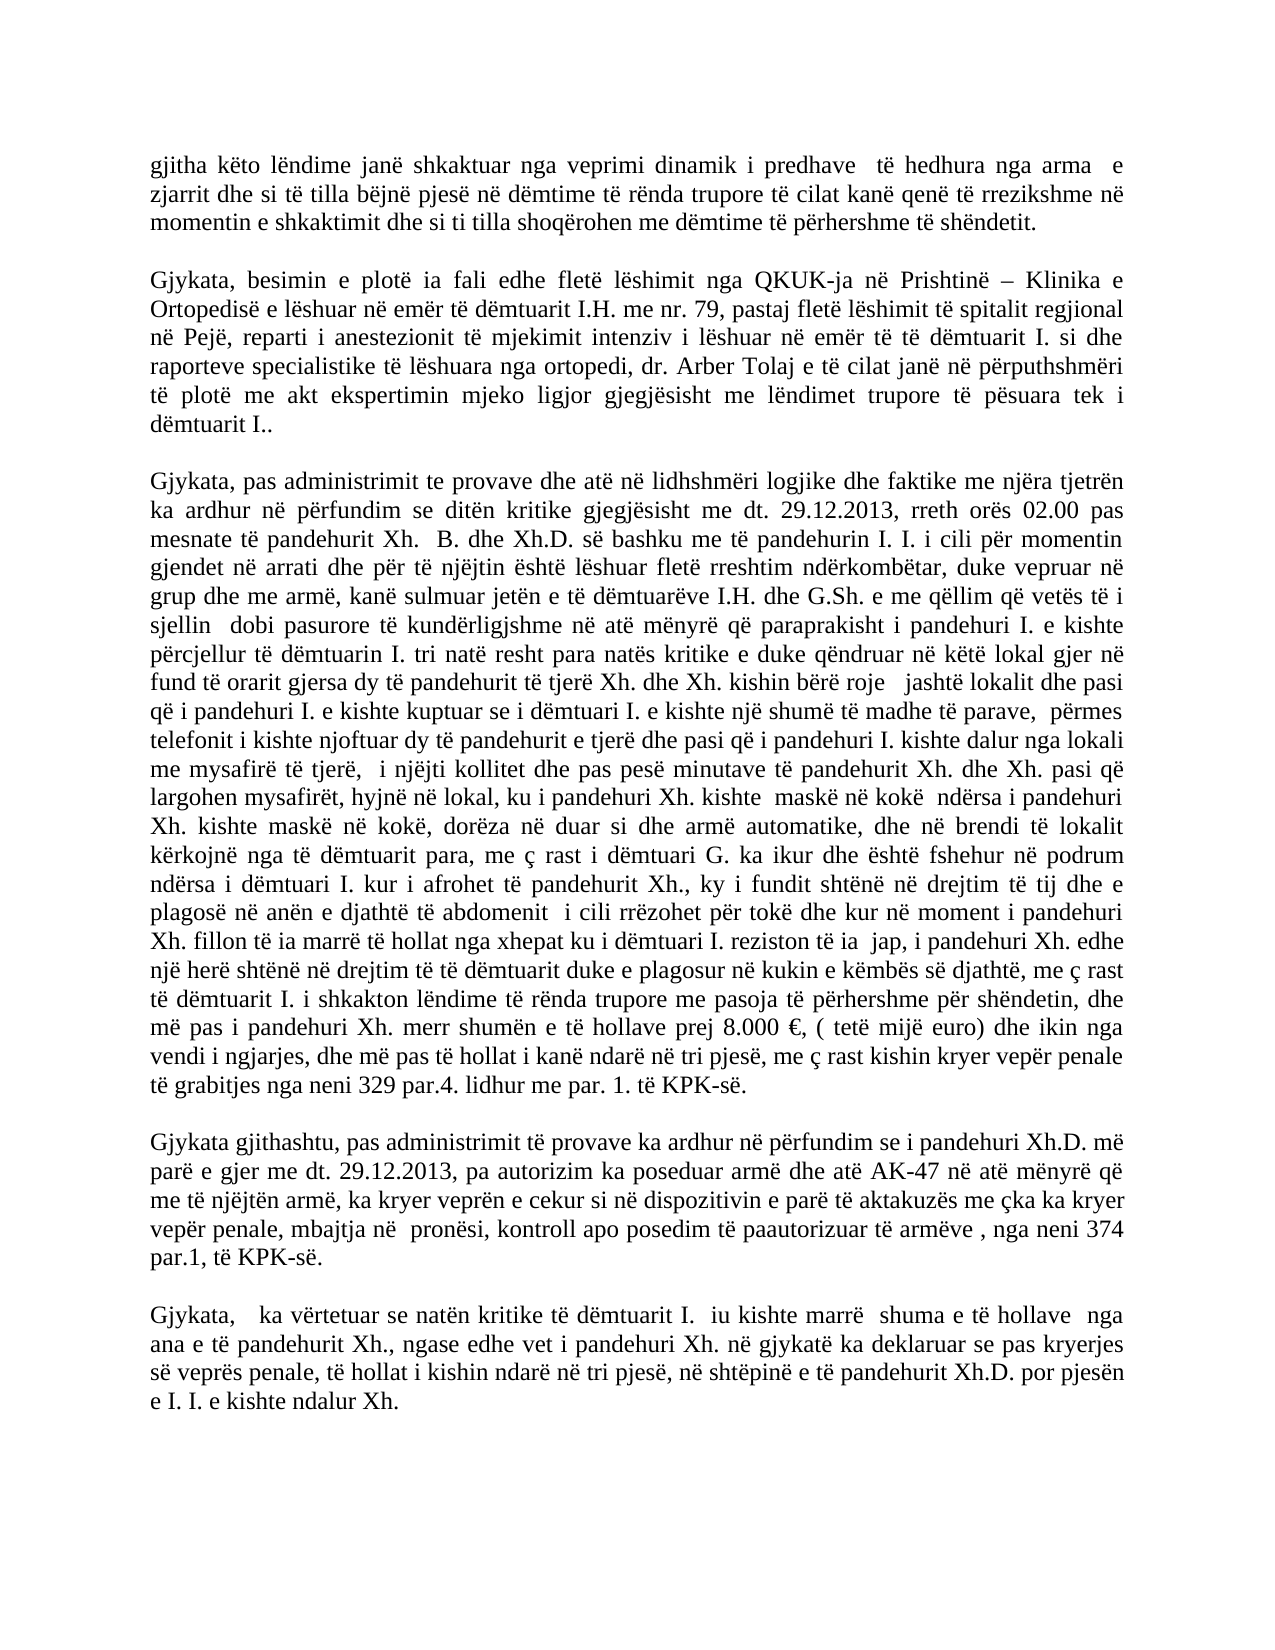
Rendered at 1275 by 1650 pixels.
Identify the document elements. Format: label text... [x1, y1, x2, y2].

text Gjykata, pas administrimit te provave dhe atë në lidhshmëri logjike dhe faktike me njëra tjetrën ka ardhur në përfundim se ditën kritike gjegjësisht me dt. 29.12.2013, rreth orës 02.00 pas mesnate të pandehurit Xh. B. dhe Xh.D. së bashku me të pandehurin I. I. i cili për momentin gjendet në arrati dhe për të njëjtin është lëshuar fletë rreshtim ndërkombëtar, duke vepruar në grup dhe me armë, kanë sulmuar jetën e të dëmtuarëve I.H. dhe G.Sh. e me qëllim që vetës të i sjellin dobi pasurore të kundërligjshme në atë mënyrë që paraprakisht i pandehuri I. e kishte përcjellur të dëmtuarin I. tri natë resht para natës kritike e duke qëndruar në këtë lokal gjer në fund të orarit gjersa dy të pandehurit të tjerë Xh. dhe Xh. kishin bërë roje jashtë lokalit dhe pasi që i pandehuri I. e kishte kuptuar se i dëmtuari I. e kishte një shumë të madhe të parave, përmes telefonit i kishte njoftuar dy të pandehurit e tjerë dhe pasi që i pandehuri I. kishte dalur nga lokali me mysafirë të tjerë, i njëjti kollitet dhe pas pesë minutave të pandehurit Xh. dhe Xh. pasi që largohen mysafirët, hyjnë në lokal, ku i pandehuri Xh. kishte maskë në kokë ndërsa i pandehuri Xh. kishte maskë në kokë, dorëza në duar si dhe armë automatike, dhe në brendi të lokalit kërkojnë nga të dëmtuarit para, me ç rast i dëmtuari G. ka ikur dhe është fshehur në podrum ndërsa i dëmtuari I. kur i afrohet të pandehurit Xh., ky i fundit shtënë në drejtim të tij dhe e plagosë në anën e djathtë të abdomenit i cili rrëzohet për tokë dhe kur në moment i pandehuri Xh. fillon të ia marrë të hollat nga xhepat ku i dëmtuari I. reziston të ia jap, i pandehuri Xh. edhe një herë shtënë në drejtim të të dëmtuarit duke e plagosur në kukin e këmbës së djathtë, me ç rast të dëmtuarit I. i shkakton lëndime të rënda trupore me pasoja të përhershme për shëndetin, dhe më pas i pandehuri Xh. merr shumën e të hollave prej 8.000 €, ( tetë mijë euro) dhe ikin nga vendi i ngjarjes, dhe më pas të hollat i kanë ndarë në tri pjesë, me ç rast kishin kryer vepër penale të grabitjes nga neni 329 par.4. lidhur me par. 1. të KPK-së. [150, 466, 1125, 1099]
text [150, 150, 1125, 236]
text Gjykata, besimin e plotë ia fali edhe fletë lëshimit nga QKUK-ja në Prishtinë – Klinika e Ortopedisë e lëshuar në emër të dëmtuarit I.H. me nr. 79, pastaj fletë lëshimit të spitalit regjional në Pejë, reparti i anestezionit të mjekimit intenziv i lëshuar në emër të të dëmtuarit I. si dhe raporteve specialistike të lëshuara nga ortopedi, dr. Arber Tolaj e të cilat janë në përputhshmëri të plotë me akt ekspertimin mjeko ligjor gjegjësisht me lëndimet trupore të pësuara tek i dëmtuarit I.. [150, 265, 1125, 437]
text Gjykata gjithashtu, pas administrimit të provave ka ardhur në përfundim se i pandehuri Xh.D. më parë e gjer me dt. 29.12.2013, pa autorizim ka poseduar armë dhe atë AK-47 në atë mënyrë që me të njëjtën armë, ka kryer veprën e cekur si në dispozitivin e parë të aktakuzës me çka ka kryer vepër penale, mbajtja në pronësi, kontroll apo posedim të paautorizuar të armëve , nga neni 374 par.1, të KPK-së. [150, 1127, 1125, 1271]
text Gjykata, ka vërtetuar se natën kritike të dëmtuarit I. iu kishte marrë shuma e të hollave nga ana e të pandehurit Xh., ngase edhe vet i pandehuri Xh. në gjykatë ka deklaruar se pas kryerjes së veprës penale, të hollat i kishin ndarë në tri pjesë, në shtëpinë e të pandehurit Xh.D. por pjesën e I. I. e kishte ndalur Xh. [150, 1300, 1125, 1415]
